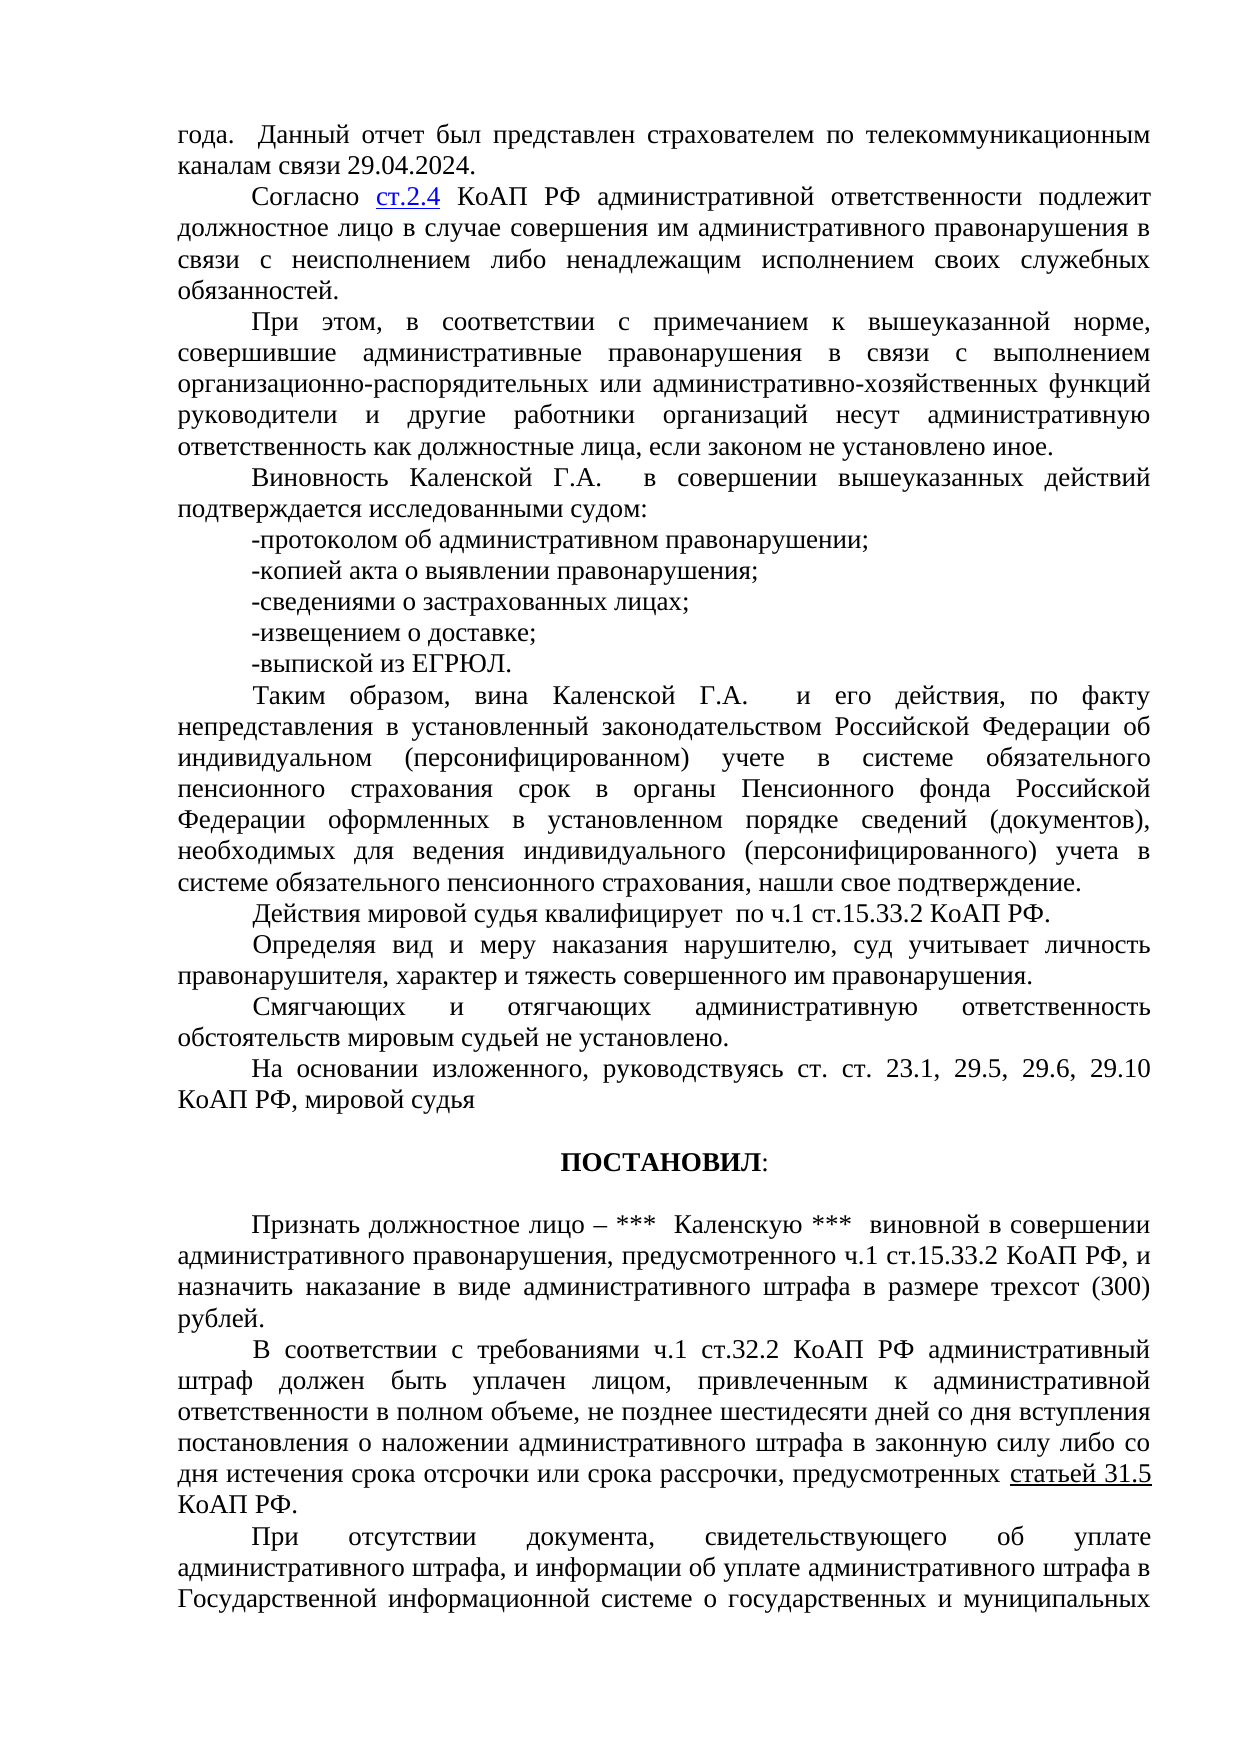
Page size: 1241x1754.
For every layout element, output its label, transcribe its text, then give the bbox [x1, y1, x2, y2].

text -извещением о доставке; [177, 616, 1152, 648]
text Действия мировой судья квалифицирует по ч.1 ст.15.33.2 КоАП РФ. [177, 897, 1152, 928]
text Таким образом, вина Каленской Г.А. и его действия, по факту непредставления в установленный законодательством Российской Федерации об индивидуальном (персонифицированном) учете в системе обязательного пенсионного страхования срок в органы Пенсионного фонда Российской Федерации оформленных в установленном порядке сведений (документов), необходимых для ведения индивидуального (персонифицированного) учета в системе обязательного пенсионного страхования, нашли свое подтверждение. [177, 679, 1152, 897]
text Виновность Каленской Г.А. в совершении вышеуказанных действий подтверждается исследованными судом: [177, 461, 1152, 523]
text При этом, в соответствии с примечанием к вышеуказанной норме, совершившие административные правонарушения в связи с выполнением организационно-распорядительных или административно-хозяйственных функций руководители и другие работники организаций несут административную ответственность как должностные лица, если законом не установлено иное. [177, 305, 1152, 461]
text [177, 1520, 1152, 1613]
text -копией акта о выявлении правонарушения; [177, 554, 1152, 585]
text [177, 118, 1152, 180]
text Смягчающих и отягчающих административную ответственность обстоятельств мировым судьей не установлено. [177, 990, 1152, 1052]
text Признать должностное лицо – *** Каленскую *** виновной в совершении административного правонарушения, предусмотренного ч.1 ст.15.33.2 КоАП РФ, и назначить наказание в виде административного штрафа в размере трехсот (300) рублей. [177, 1208, 1152, 1333]
text -протоколом об административном правонарушении; [177, 523, 1152, 554]
text ПОСТАНОВИЛ: [177, 1146, 1152, 1177]
text Согласно ст.2.4 КоАП РФ административной ответственности подлежит должностное лицо в случае совершения им административного правонарушения в связи с неисполнением либо ненадлежащим исполнением своих служебных обязанностей. [177, 180, 1152, 305]
text Определяя вид и меру наказания нарушителю, суд учитывает личность правонарушителя, характер и тяжесть совершенного им правонарушения. [177, 928, 1152, 990]
text В соответствии с требованиями ч.1 ст.32.2 КоАП РФ административный штраф должен быть уплачен лицом, привлеченным к административной ответственности в полном объеме, не позднее шестидесяти дней со дня вступления постановления о наложении административного штрафа в законную силу либо со дня истечения срока отсрочки или срока рассрочки, предусмотренных статьей 31.5 КоАП РФ. [177, 1333, 1152, 1520]
text -выпиской из ЕГРЮЛ. [177, 648, 1152, 679]
text На основании изложенного, руководствуясь ст. ст. 23.1, 29.5, 29.6, 29.10 КоАП РФ, мировой судья [177, 1052, 1152, 1115]
text -сведениями о застрахованных лицах; [177, 585, 1152, 616]
